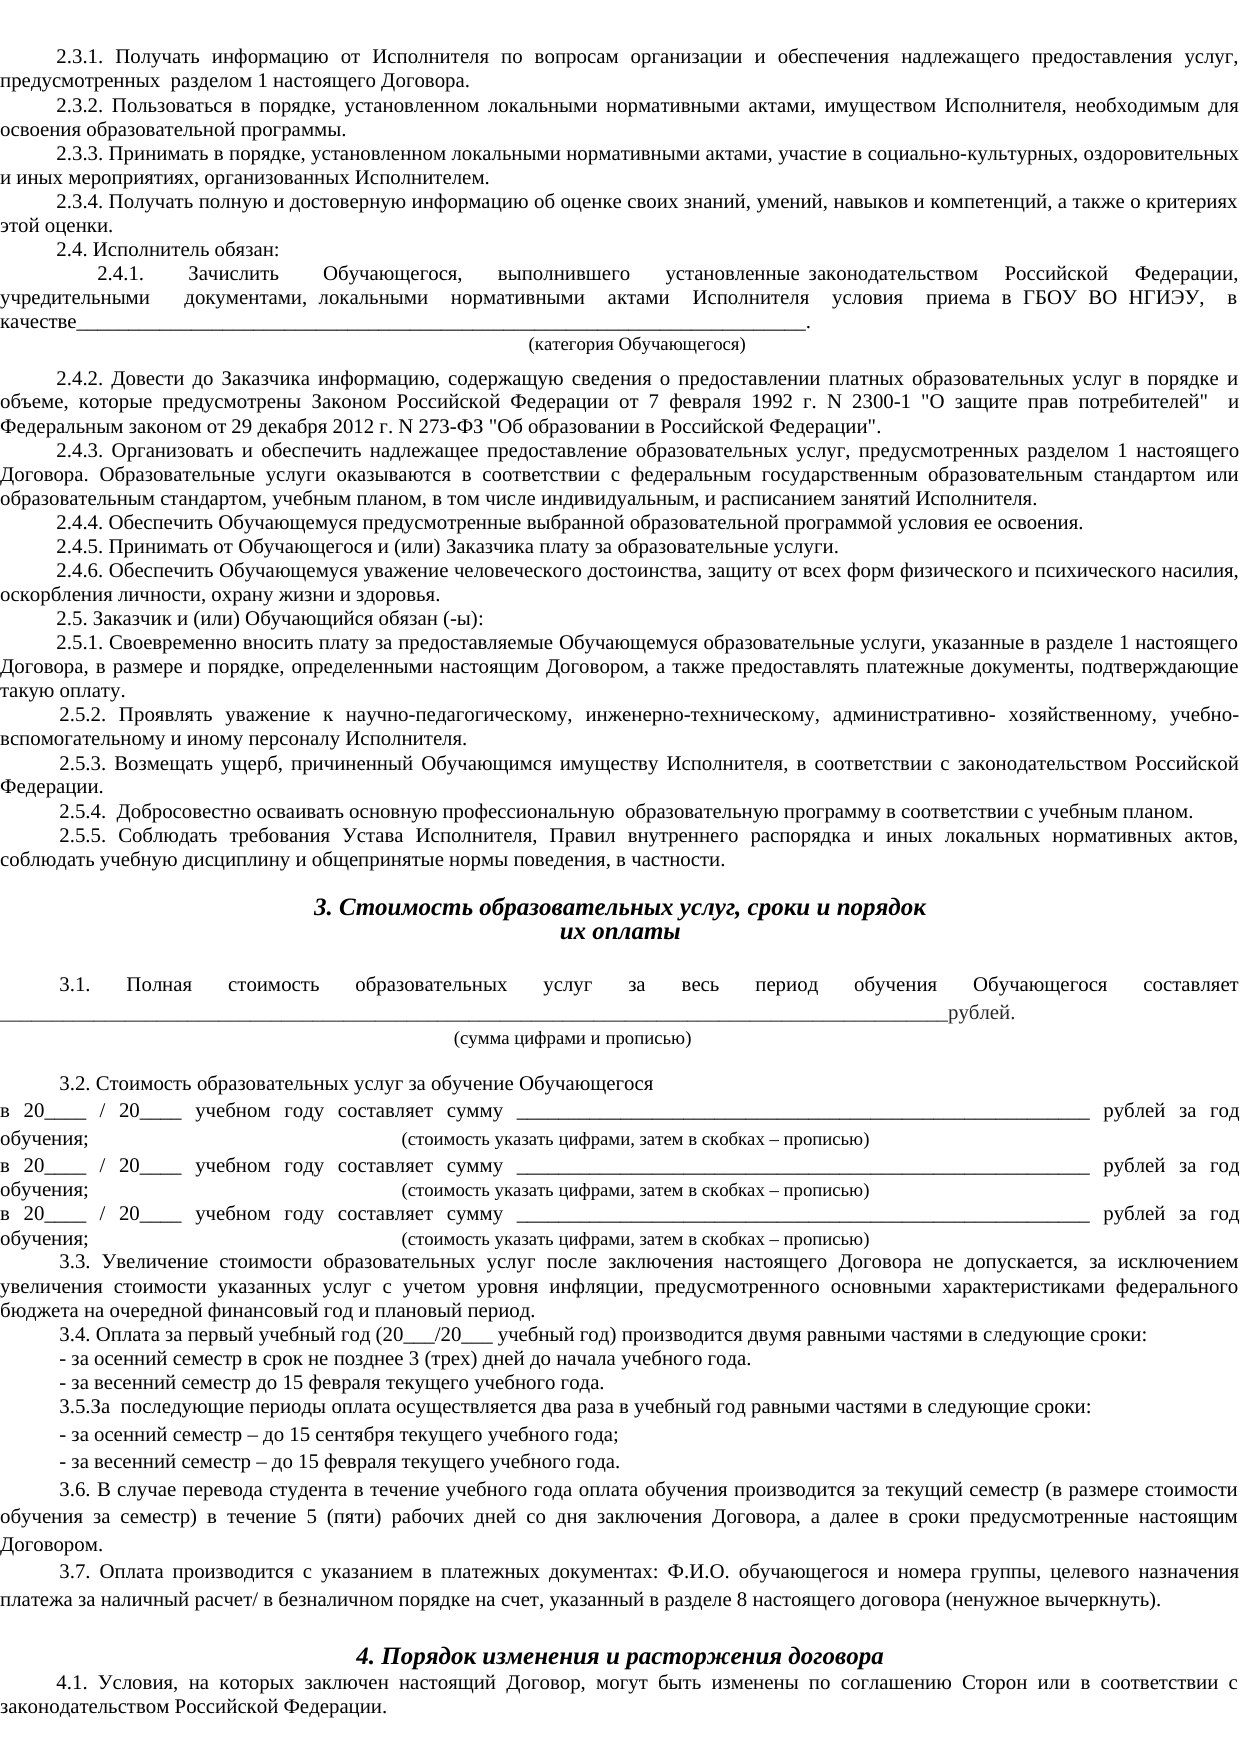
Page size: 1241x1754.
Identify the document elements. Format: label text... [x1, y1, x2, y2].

text 2.4. Исполнитель обязан: [0, 237, 1240, 261]
text 3.7. Оплата производится с указанием в платежных документах: Ф.И.О. обучающегося и номера группы, целевого назначения платежа за наличный расчет/ в безналичном порядке на счет, указанный в разделе 8 настоящего договора (ненужное вычеркнуть). [0, 1559, 1240, 1611]
text 2.4.1. Зачислить Обучающегося, выполнившего установленные законодательством Российской Федерации, учредительными документами, локальными нормативными актами Исполнителя условия приема в ГБОУ ВО НГИЭУ, в качестве______________________________________________________________________. [0, 261, 1240, 333]
text 3.5.За последующие периоды оплата осуществляется два раза в учебный год равными частями в следующие сроки: [0, 1394, 1240, 1418]
text (сумма цифрами и прописью) [29, 1027, 1240, 1049]
text 2.3.1. Получать информацию от Исполнителя по вопросам организации и обеспечения надлежащего предоставления услуг, предусмотренных разделом 1 настоящего Договора. [0, 44, 1240, 92]
text 3. Стоимость образовательных услуг, сроки и порядок [0, 896, 1240, 920]
text 2.4.6. Обеспечить Обучающемуся уважение человеческого достоинства, защиту от всех форм физического и психического насилия, оскорбления личности, охрану жизни и здоровья. [0, 558, 1240, 606]
text 4.1. Условия, на которых заключен настоящий Договор, могут быть изменены по соглашению Сторон или в соответствии с законодательством Российской Федерации. [0, 1670, 1240, 1718]
text их оплаты [0, 920, 1240, 944]
text 3.6. В случае перевода студента в течение учебного года оплата обучения производится за текущий семестр (в размере стоимости обучения за семестр) в течение 5 (пяти) рабочих дней со дня заключения Договора, а далее в сроки предусмотренные настоящим Договором. [0, 1477, 1240, 1556]
text - за весенний семестр до 15 февраля текущего учебного года. [0, 1370, 1240, 1394]
text 2.5.1. Своевременно вносить плату за предоставляемые Обучающемуся образовательные услуги, указанные в разделе 1 настоящего Договора, в размере и порядке, определенными настоящим Договором, а также предоставлять платежные документы, подтверждающие такую оплату. [0, 630, 1240, 702]
text (категория Обучающегося) [0, 333, 1240, 355]
text 2.4.2. Довести до Заказчика информацию, содержащую сведения о предоставлении платных образовательных услуг в порядке и объеме, которые предусмотрены Законом Российской Федерации от 7 февраля 1992 г. N 2300-1 "О защите прав потребителей" и Федеральным законом от 29 декабря 2012 г. N 273-ФЗ "Об образовании в Российской Федерации". [0, 365, 1240, 438]
text 2.5.2. Проявлять уважение к научно-педагогическому, инженерно-техническому, административно- хозяйственному, учебно-вспомогательному и иному персоналу Исполнителя. [0, 702, 1240, 750]
text 2.3.3. Принимать в порядке, установленном локальными нормативными актами, участие в социально-культурных, оздоровительных и иных мероприятиях, организованных Исполнителем. [0, 141, 1240, 189]
text в 20____ / 20____ учебном году составляет сумму _______________________________________________________ рублей за год обучения; (стоимость указать цифрами, затем в скобках – прописью) [0, 1153, 1240, 1201]
text 3.3. Увеличение стоимости образовательных услуг после заключения настоящего Договора не допускается, за исключением увеличения стоимости указанных услуг с учетом уровня инфляции, предусмотренного основными характеристиками федерального бюджета на очередной финансовый год и плановый период. [0, 1249, 1240, 1322]
text в 20____ / 20____ учебном году составляет сумму _______________________________________________________ рублей за год обучения; (стоимость указать цифрами, затем в скобках – прописью) [0, 1098, 1240, 1150]
text 2.4.4. Обеспечить Обучающемуся предусмотренные выбранной образовательной программой условия ее освоения. [0, 510, 1240, 534]
text 2.5.5. Соблюдать требования Устава Исполнителя, Правил внутреннего распорядка и иных локальных нормативных актов, соблюдать учебную дисциплину и общепринятые нормы поведения, в частности. [0, 823, 1240, 871]
text 2.5. Заказчик и (или) Обучающийся обязан (-ы): [0, 606, 1240, 630]
text 2.5.4. Добросовестно осваивать основную профессиональную образовательную программу в соответствии с учебным планом. [0, 798, 1240, 823]
text 4. Порядок изменения и расторжения договора [0, 1642, 1240, 1670]
text - за осенний семестр – до 15 сентября текущего учебного года; [0, 1421, 1240, 1446]
text 2.5.3. Возмещать ущерб, причиненный Обучающимся имуществу Исполнителя, в соответствии с законодательством Российской Федерации. [0, 750, 1240, 798]
text 2.3.4. Получать полную и достоверную информацию об оценке своих знаний, умений, навыков и компетенций, а также о критериях этой оценки. [0, 189, 1240, 237]
text - за весенний семестр – до 15 февраля текущего учебного года. [0, 1449, 1240, 1473]
text 3.1. Полная стоимость образовательных услуг за весь период обучения Обучающегося составляет ___________________________________________________________________________________________рублей. [0, 972, 1240, 1024]
text - за осенний семестр в срок не позднее 3 (трех) дней до начала учебного года. [0, 1346, 1240, 1370]
text 2.4.3. Организовать и обеспечить надлежащее предоставление образовательных услуг, предусмотренных разделом 1 настоящего Договора. Образовательные услуги оказываются в соответствии с федеральным государственным образовательным стандартом или образовательным стандартом, учебным планом, в том числе индивидуальным, и расписанием занятий Исполнителя. [0, 438, 1240, 510]
text 2.4.5. Принимать от Обучающегося и (или) Заказчика плату за образовательные услуги. [0, 534, 1240, 558]
text 3.2. Стоимость образовательных услуг за обучение Обучающегося [0, 1070, 1240, 1094]
text 2.3.2. Пользоваться в порядке, установленном локальными нормативными актами, имуществом Исполнителя, необходимым для освоения образовательной программы. [0, 92, 1240, 141]
text 3.4. Оплата за первый учебный год (20___/20___ учебный год) производится двумя равными частями в следующие сроки: [0, 1322, 1240, 1346]
text в 20____ / 20____ учебном году составляет сумму _______________________________________________________ рублей за год обучения; (стоимость указать цифрами, затем в скобках – прописью) [0, 1201, 1240, 1249]
